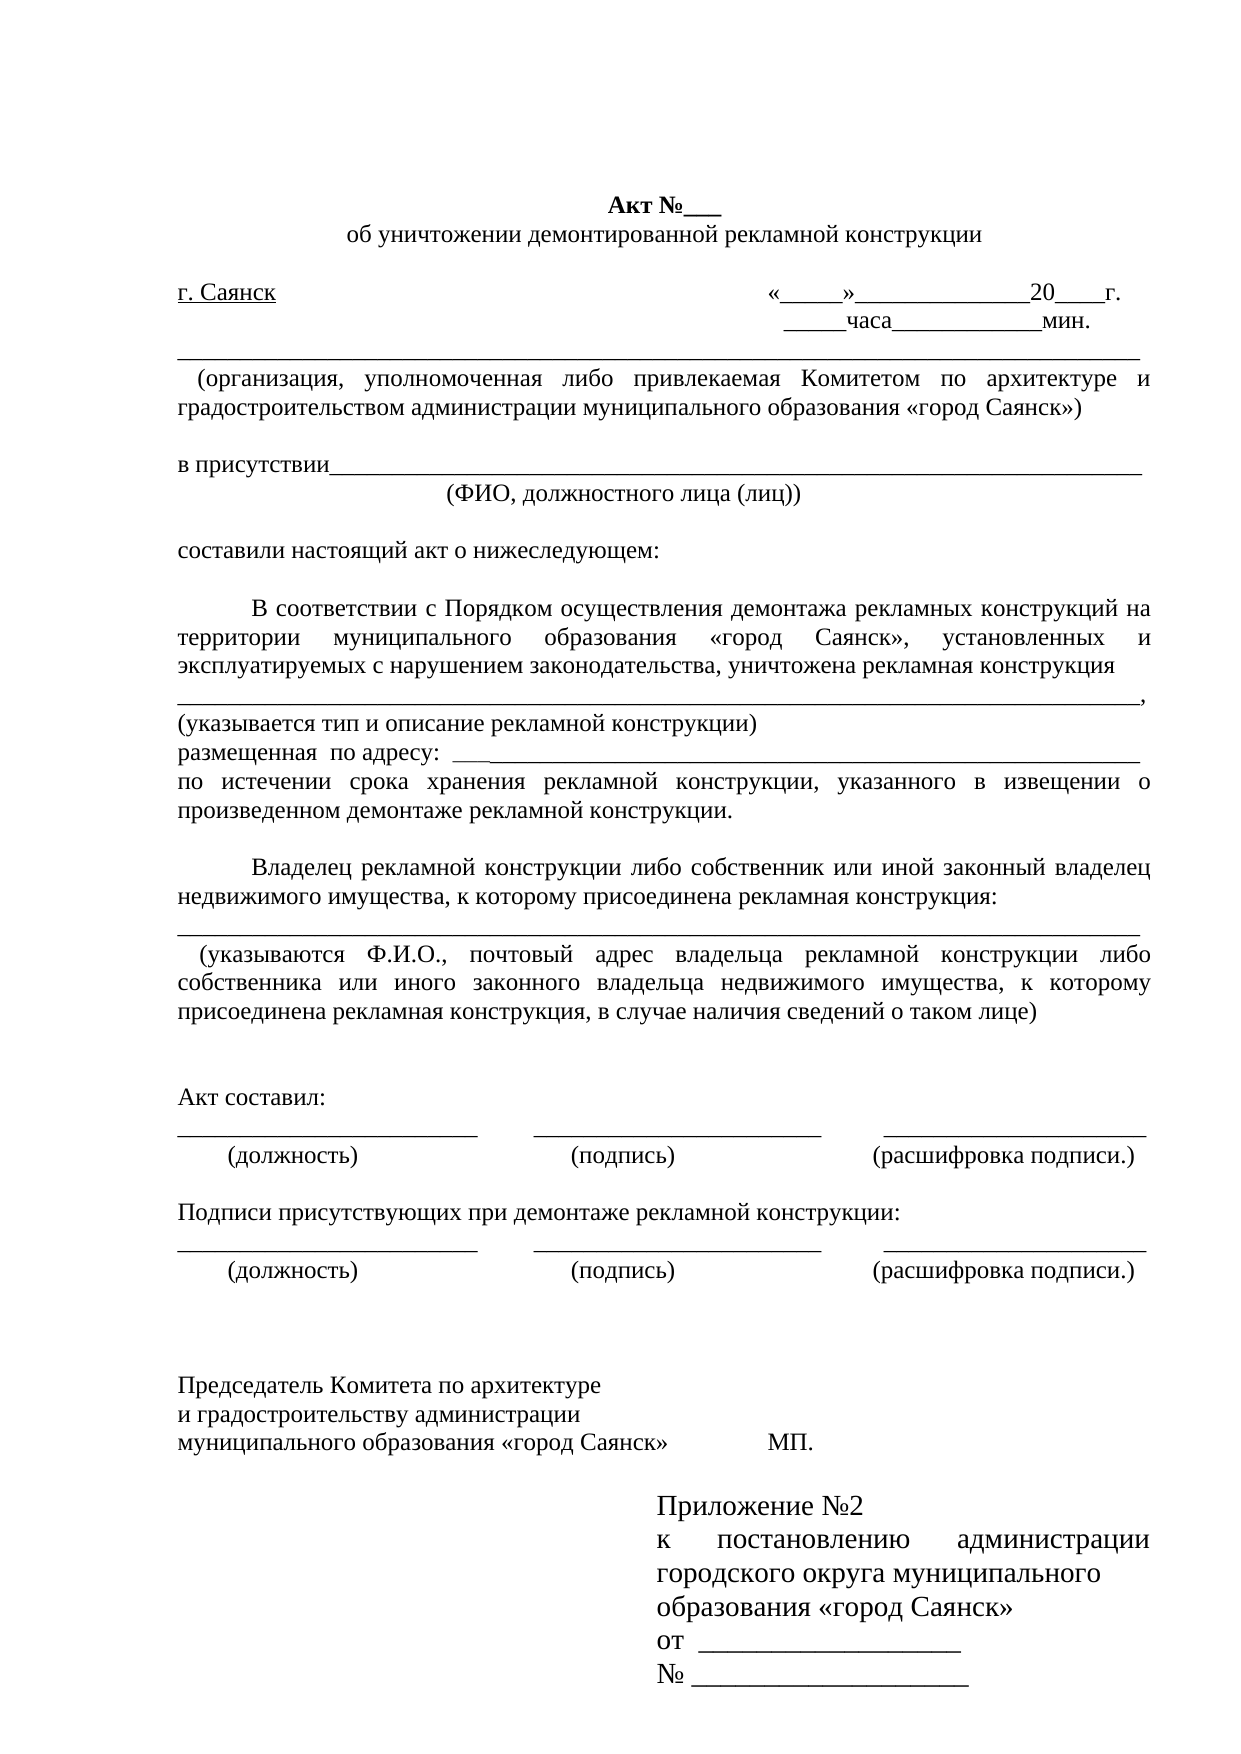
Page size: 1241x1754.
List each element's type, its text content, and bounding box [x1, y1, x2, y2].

title к постановлению администрации городского округа муниципального [656, 1522, 1150, 1589]
text муниципального образования «город Саянск» МП. [177, 1427, 1152, 1456]
text _____часа____________мин. [177, 305, 1152, 334]
text (указывается тип и описание рекламной конструкции) [177, 708, 1152, 737]
text Подписи присутствующих при демонтаже рекламной конструкции: [177, 1197, 1152, 1226]
text (должность) (подпись) (расшифровка подписи.) [177, 1140, 1152, 1169]
title от __________________ [656, 1622, 1150, 1656]
text _____________________________________________________________________________ [177, 334, 1152, 363]
text (организация, уполномоченная либо привлекаемая Комитетом по архитектуре и градостроительством администрации муниципального образования «город Саянск») [177, 363, 1152, 420]
text составили настоящий акт о нижеследующем: [177, 535, 1152, 564]
text г. Саянск «_____»______________20____г. [177, 277, 1152, 305]
title Приложение №2 [656, 1488, 1150, 1522]
text размещенная по адресу: _______________________________________________________ [177, 737, 1152, 766]
text (указываются Ф.И.О., почтовый адрес владельца рекламной конструкции либо собственника или иного законного владельца недвижимого имущества, к которому присоединена рекламная конструкция, в случае наличия сведений о таком лице) [177, 939, 1152, 1025]
title образования «город Саянск» [656, 1589, 1150, 1622]
text Акт №___ [177, 190, 1152, 219]
text ________________________ _______________________ _____________________ [177, 1226, 1152, 1255]
title № ___________________ [656, 1656, 1150, 1689]
text в присутствии_________________________________________________________________ [177, 449, 1152, 478]
text (ФИО, должностного лица (лиц)) [177, 478, 1152, 507]
text Владелец рекламной конструкции либо собственник или иной законный владелец недвижимого имущества, к которому присоединена рекламная конструкция: [177, 852, 1152, 910]
text Акт составил: [177, 1082, 1152, 1111]
text _____________________________________________________________________________, [177, 679, 1152, 708]
text (должность) (подпись) (расшифровка подписи.) [177, 1255, 1152, 1284]
text ________________________ _______________________ _____________________ [177, 1111, 1152, 1140]
text по истечении срока хранения рекламной конструкции, указанного в извещении о произведенном демонтаже рекламной конструкции. [177, 766, 1152, 824]
text В соответствии с Порядком осуществления демонтажа рекламных конструкций на территории муниципального образования «город Саянск», установленных и эксплуатируемых с нарушением законодательства, уничтожена рекламная конструкция [177, 593, 1152, 679]
text об уничтожении демонтированной рекламной конструкции [177, 219, 1152, 248]
text Председатель Комитета по архитектуре [177, 1370, 1152, 1399]
text и градостроительству администрации [177, 1399, 1152, 1427]
text _____________________________________________________________________________ [177, 910, 1152, 939]
